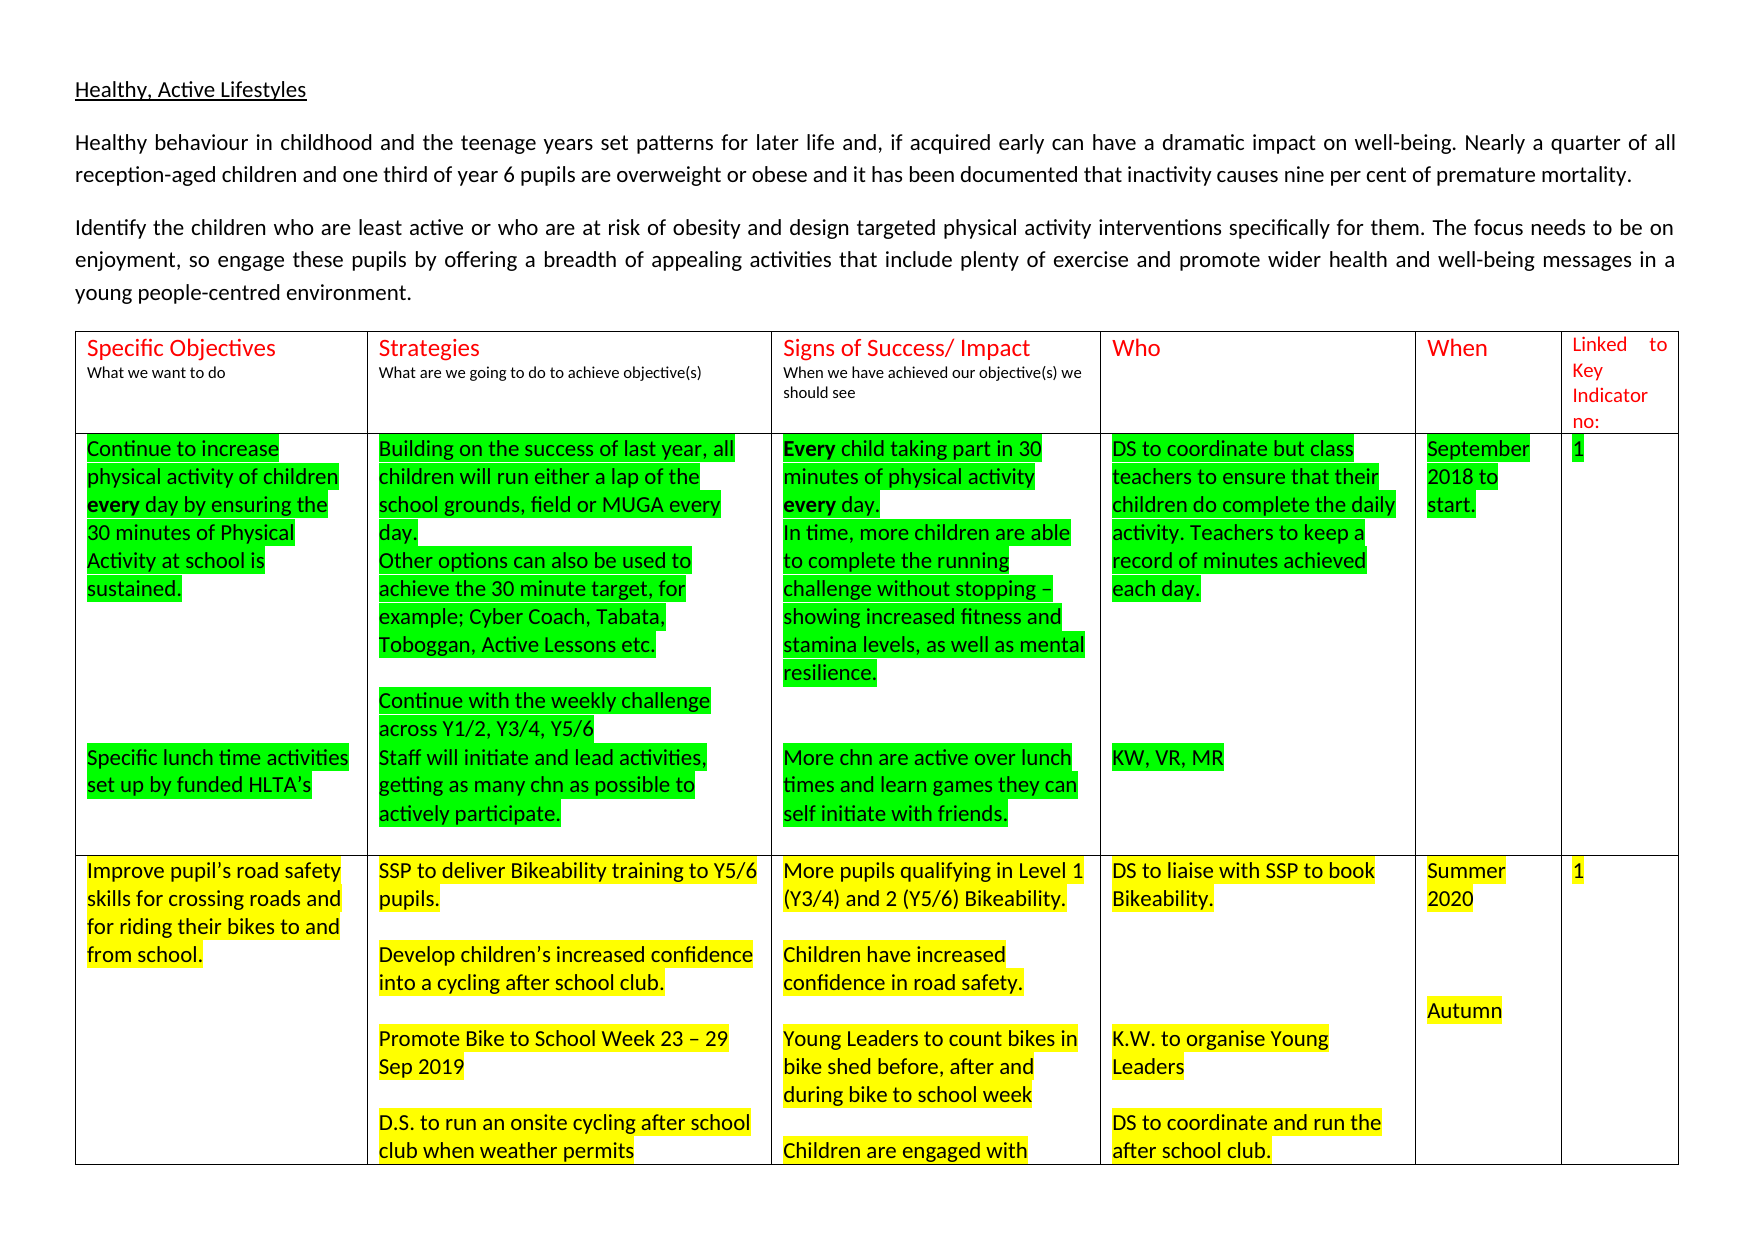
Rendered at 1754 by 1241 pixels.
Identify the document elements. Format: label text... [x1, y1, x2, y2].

table_header When [1416, 332, 1561, 433]
text Identify the children who are least active or who are at risk of obesity and design targeted physical activity interventions specifically for them. The focus needs to be on enjoyment, so engage these pupils by offering a breadth of appealing activities that include plenty of exercise and promote wider health and well-being messages in a young people-centred environment. [75, 213, 1679, 306]
table_cell DS to coordinate but class teachers to ensure that their children do complete the daily activity. Teachers to keep a record of minutes achieved each day. KW, VR, MR [1101, 434, 1415, 855]
table_header Strategies What are we going to do to achieve objective(s) [368, 332, 771, 433]
table_header Signs of Success/ Impact When we have achieved our objective(s) we should see [772, 332, 1100, 433]
table_cell Continue to increase physical activity of children every day by ensuring the 30 minutes of Physical Activity at school is sustained. Specific lunch time activities set up by funded HLTA’s [76, 434, 367, 855]
table_cell 1 [1562, 856, 1678, 1164]
table_cell Building on the success of last year, all children will run either a lap of the school grounds, field or MUGA every day. Other options can also be used to achieve the 30 minute target, for example; Cyber Coach, Tabata, Toboggan, Active Lessons etc. Continue with the weekly challenge across Y1/2, Y3/4, Y5/6 Staff will initiate and lead activities, getting as many chn as possible to actively participate. [368, 434, 771, 855]
table_header Specific Objectives What we want to do [76, 332, 367, 433]
table_header Linked to Key Indicator no: [1562, 332, 1678, 433]
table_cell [1101, 856, 1415, 1164]
table_cell September 2018 to start. [1416, 434, 1561, 855]
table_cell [76, 856, 367, 1164]
table_cell Summer 2020 Autumn [1416, 856, 1561, 1164]
table_cell Every child taking part in 30 minutes of physical activity every day. In time, more children are able to complete the running challenge without stopping – showing increased fitness and stamina levels, as well as mental resilience. More chn are active over lunch times and learn games they can self initiate with friends. [772, 434, 1100, 855]
text Healthy behaviour in childhood and the teenage years set patterns for later life and, if acquired early can have a dramatic impact on well-being. Nearly a quarter of all reception-aged children and one third of year 6 pupils are overweight or obese and it has been documented that inactivity causes nine per cent of premature mortality. [75, 128, 1679, 188]
table_header Who [1101, 332, 1415, 433]
text Healthy, Active Lifestyles [75, 75, 1679, 103]
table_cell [772, 856, 1100, 1164]
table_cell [368, 856, 771, 1164]
table_cell 1 [1562, 434, 1678, 855]
